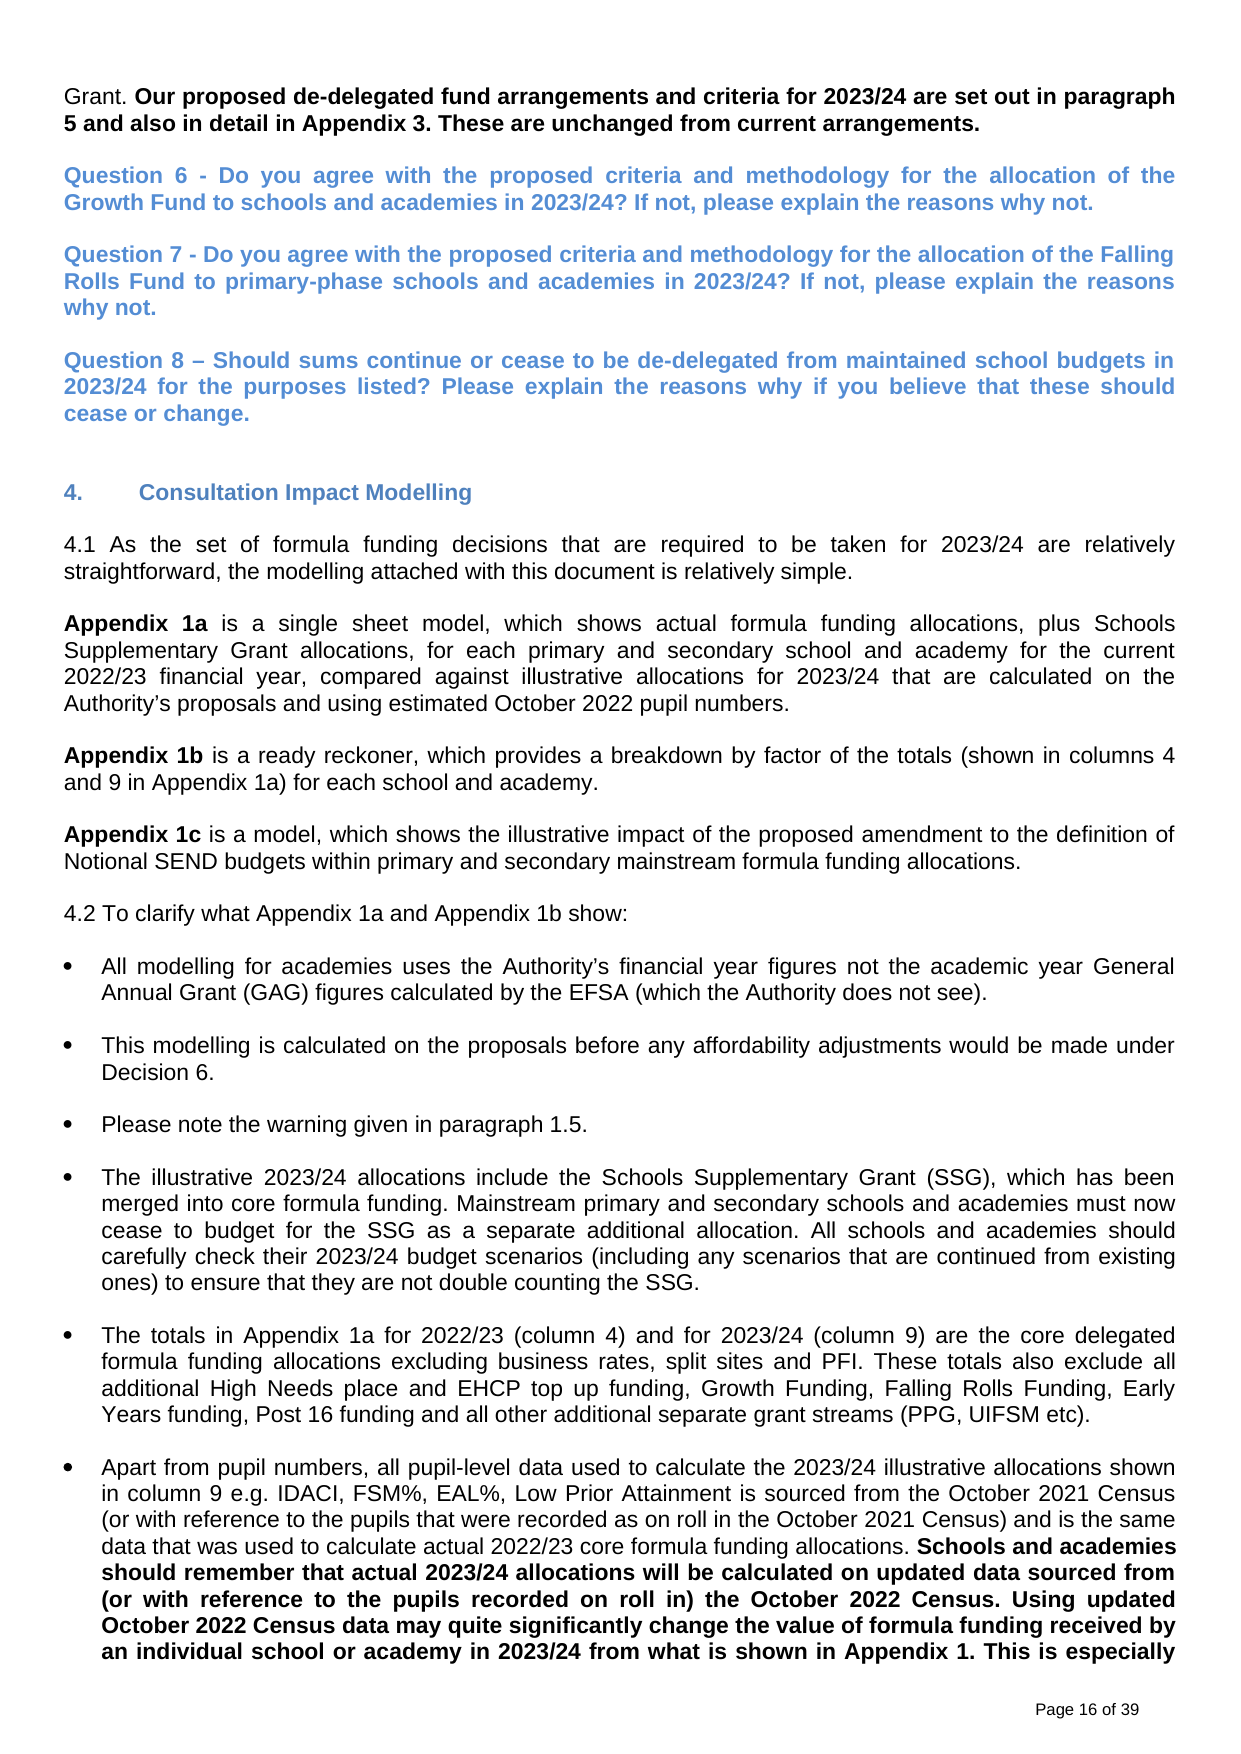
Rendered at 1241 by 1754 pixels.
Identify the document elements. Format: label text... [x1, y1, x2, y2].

list This modelling is calculated on the proposals before any affordability adjustments would be made under Decision 6. [64, 1032, 1176, 1085]
list All modelling for academies uses the Authority’s financial year figures not the academic year General Annual Grant (GAG) figures calculated by the EFSA (which the Authority does not see). [64, 953, 1176, 1006]
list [64, 1454, 1176, 1664]
text Appendix 1a is a single sheet model, which shows actual formula funding allocations, plus Schools Supplementary Grant allocations, for each primary and secondary school and academy for the current 2022/23 financial year, compared against illustrative allocations for 2023/24 that are calculated on the Authority’s proposals and using estimated October 2022 pupil numbers. [64, 610, 1176, 716]
text Question 8 – Should sums continue or cease to be de-delegated from maintained school budgets in 2023/24 for the purposes listed? Please explain the reasons why if you believe that these should cease or change. [64, 347, 1176, 426]
text 4. Consultation Impact Modelling [64, 479, 1176, 505]
list Please note the warning given in paragraph 1.5. [64, 1111, 1176, 1137]
text Appendix 1c is a model, which shows the illustrative impact of the proposed amendment to the definition of Notional SEND budgets within primary and secondary mainstream formula funding allocations. [64, 821, 1176, 874]
text Appendix 1b is a ready reckoner, which provides a breakdown by factor of the totals (shown in columns 4 and 9 in Appendix 1a) for each school and academy. [64, 742, 1176, 795]
text Question 6 - Do you agree with the proposed criteria and methodology for the allocation of the Growth Fund to schools and academies in 2023/24? If not, please explain the reasons why not. [64, 162, 1176, 215]
list The illustrative 2023/24 allocations include the Schools Supplementary Grant (SSG), which has been merged into core formula funding. Mainstream primary and secondary schools and academies must now cease to budget for the SSG as a separate additional allocation. All schools and academies should carefully check their 2023/24 budget scenarios (including any scenarios that are continued from existing ones) to ensure that they are not double counting the SSG. [64, 1164, 1176, 1296]
text 4.2 To clarify what Appendix 1a and Appendix 1b show: [64, 900, 1176, 927]
text Question 7 - Do you agree with the proposed criteria and methodology for the allocation of the Falling Rolls Fund to primary-phase schools and academies in 2023/24? If not, please explain the reasons why not. [64, 241, 1176, 321]
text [64, 83, 1176, 136]
list The totals in Appendix 1a for 2022/23 (column 4) and for 2023/24 (column 9) are the core delegated formula funding allocations excluding business rates, split sites and PFI. These totals also exclude all additional High Needs place and EHCP top up funding, Growth Funding, Falling Rolls Funding, Early Years funding, Post 16 funding and all other additional separate grant streams (PPG, UIFSM etc). [64, 1322, 1176, 1427]
text 4.1 As the set of formula funding decisions that are required to be taken for 2023/24 are relatively straightforward, the modelling attached with this document is relatively simple. [64, 531, 1176, 584]
